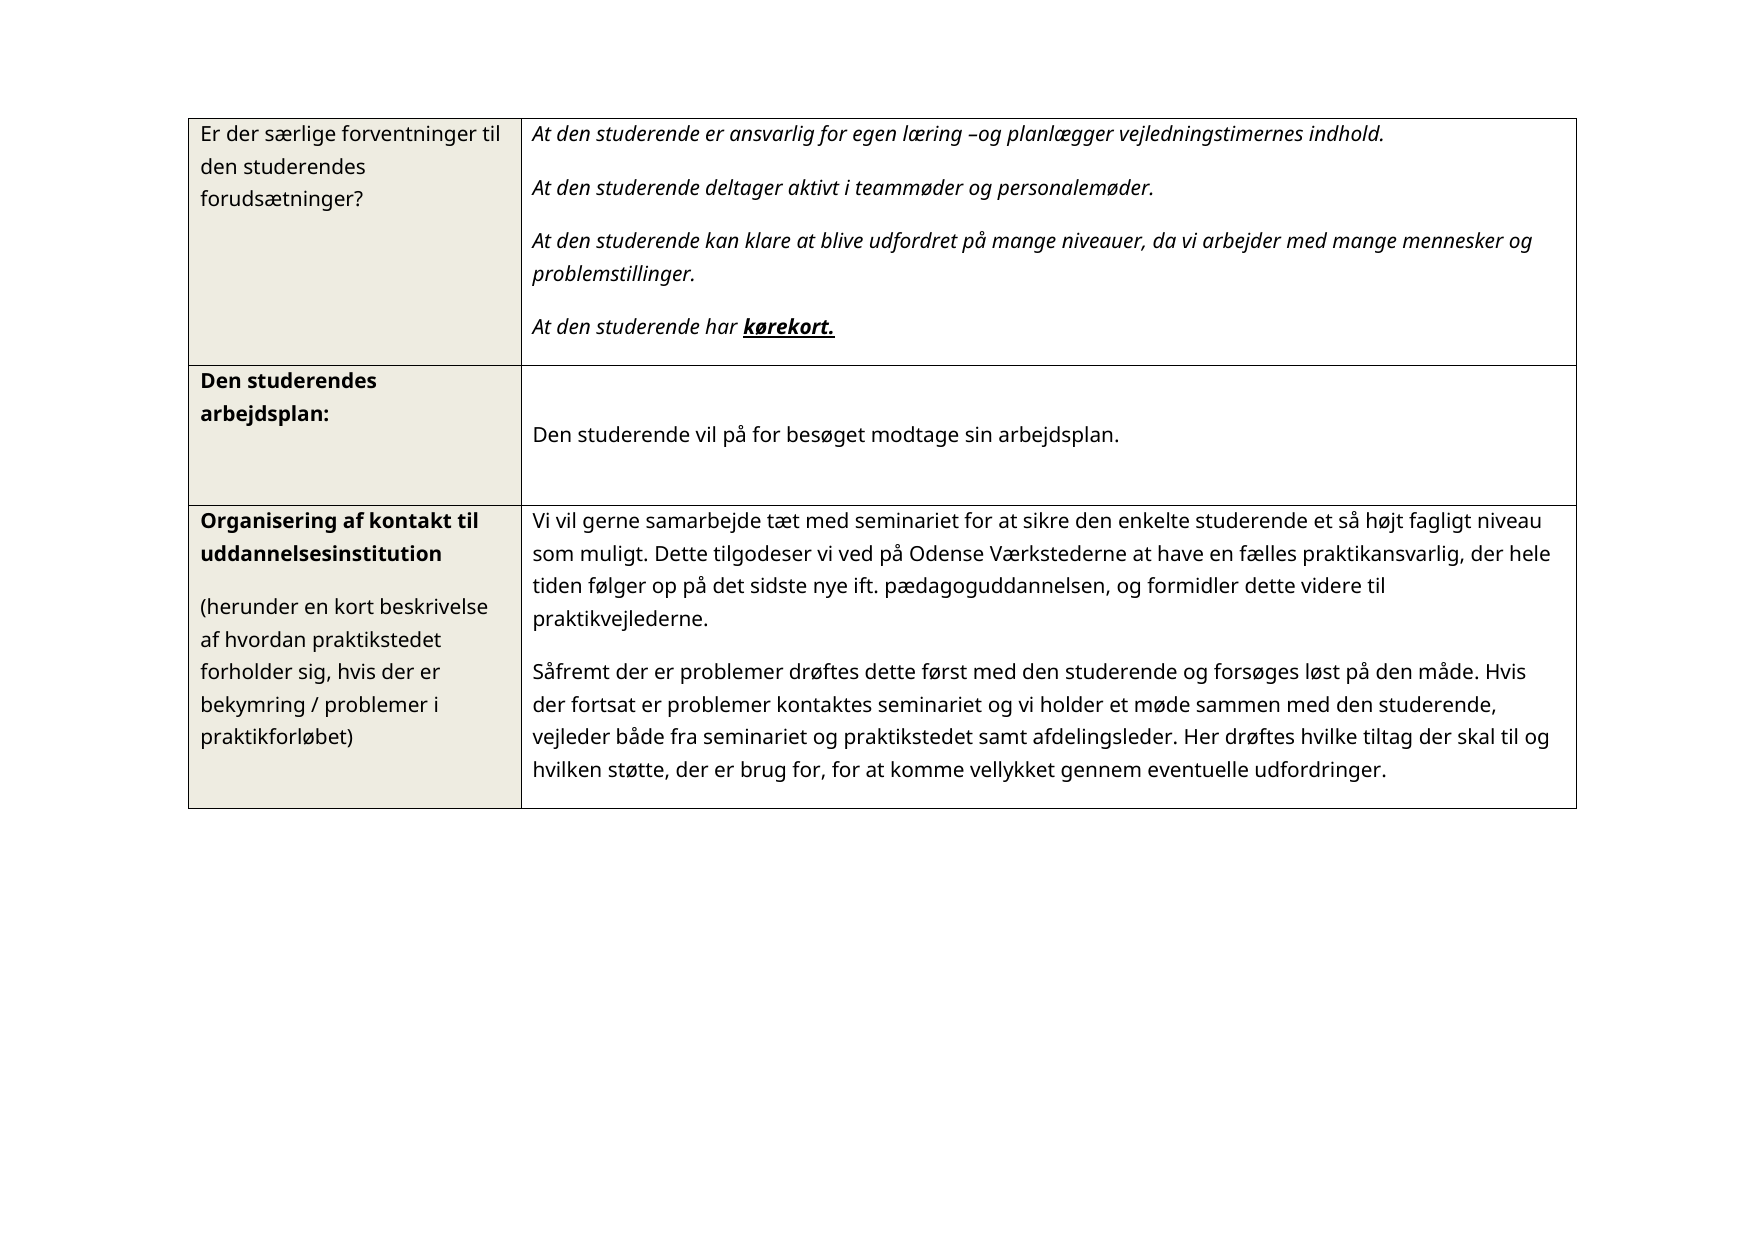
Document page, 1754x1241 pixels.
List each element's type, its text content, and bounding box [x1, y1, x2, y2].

table_cell Den studerende vil på for besøget modtage sin arbejdsplan. [522, 366, 1576, 505]
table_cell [189, 119, 521, 365]
table_cell Vi vil gerne samarbejde tæt med seminariet for at sikre den enkelte studerende et så højt fagligt niveau som muligt. Dette tilgodeser vi ved på Odense Værkstederne at have en fælles praktikansvarlig, der hele tiden følger op på det sidste nye ift. pædagoguddannelsen, og formidler dette videre til praktikvejlederne. Såfremt der er problemer drøftes dette først med den studerende og forsøges løst på den måde. Hvis der fortsat er problemer kontaktes seminariet og vi holder et møde sammen med den studerende, vejleder både fra seminariet og praktikstedet samt afdelingsleder. Her drøftes hvilke tiltag der skal til og hvilken støtte, der er brug for, for at komme vellykket gennem eventuelle udfordringer. [522, 506, 1576, 808]
table_cell Den studerendes arbejdsplan: [189, 366, 521, 505]
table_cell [522, 119, 1576, 365]
table_cell Organisering af kontakt til uddannelsesinstitution (herunder en kort beskrivelse af hvordan praktikstedet forholder sig, hvis der er bekymring / problemer i praktikforløbet) [189, 506, 521, 808]
